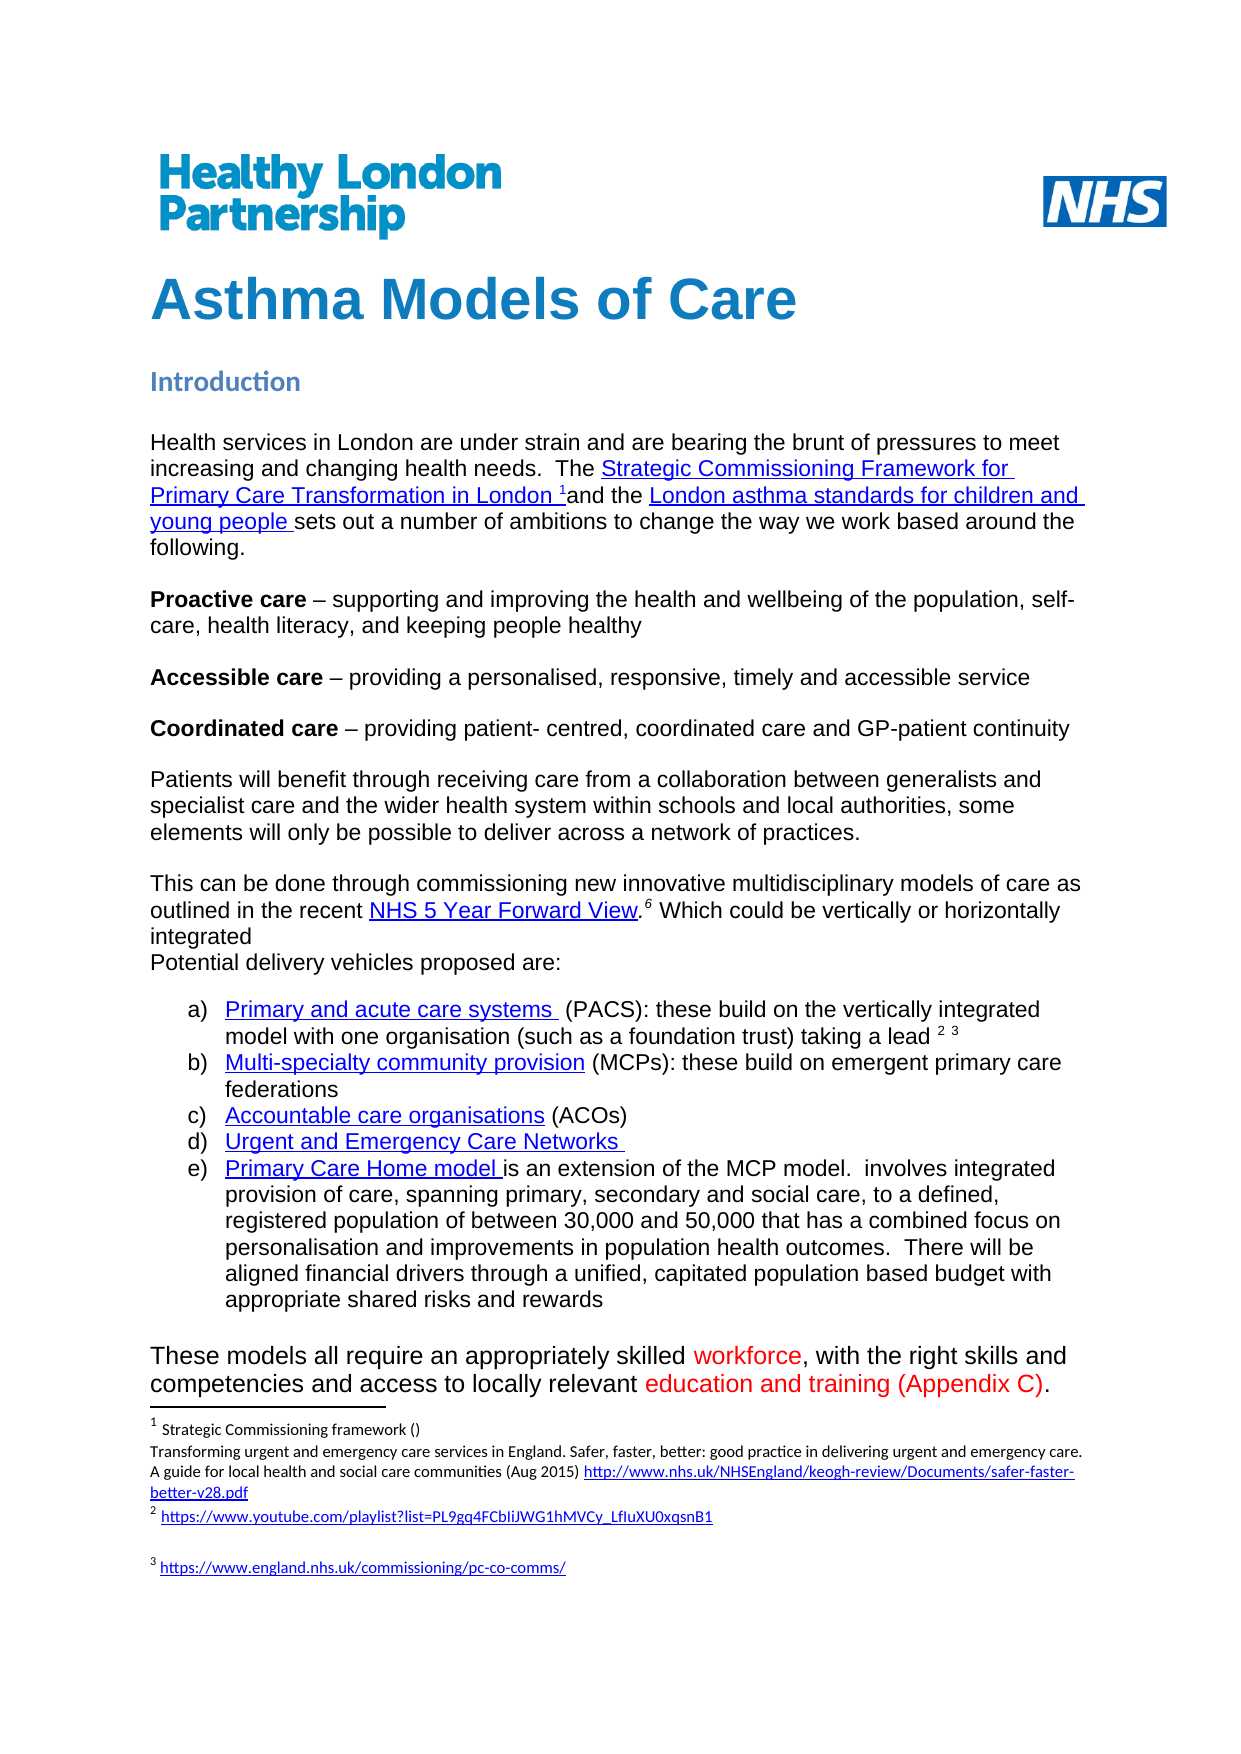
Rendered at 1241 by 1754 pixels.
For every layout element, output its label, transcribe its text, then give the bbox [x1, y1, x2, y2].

text Coordinated care – providing patient- centred, coordinated care and GP-patient continuity [150, 715, 1090, 741]
text Introduction [150, 363, 1090, 399]
text These models all require an appropriately skilled workforce, with the right skills and competencies and access to locally relevant education and training (Appendix C). [150, 1341, 1090, 1398]
list Primary and acute care systems (PACS): these build on the vertically integrated model with one organisation (such as a foundation trust) taking a lead [187, 996, 1090, 1049]
picture [150, 150, 511, 241]
text This can be done through commissioning new innovative multidisciplinary models of care as outlined in the recent NHS 5 Year Forward View.6 Which could be vertically or horizontally integrated [150, 870, 1090, 949]
text Health services in London are under strain and are bearing the brunt of pressures to meet increasing and changing health needs. The Strategic Commissioning Framework for Primary Care Transformation in London and the London asthma standards for children and young people sets out a number of ambitions to change the way we work based around the following. [150, 429, 1090, 561]
list Primary Care Home model is an extension of the MCP model. involves integrated provision of care, spanning primary, secondary and social care, to a defined, registered population of between 30,000 and 50,000 that has a combined focus on personalisation and improvements in population health outcomes. There will be aligned financial drivers through a unified, capitated population based budget with appropriate shared risks and rewards [187, 1154, 1090, 1341]
list Urgent and Emergency Care Networks [187, 1128, 1090, 1154]
text Accessible care – providing a personalised, responsive, timely and accessible service [150, 663, 1090, 690]
text Potential delivery vehicles proposed are: [150, 949, 1090, 976]
list Accountable care organisations (ACOs) [187, 1102, 1090, 1128]
text Asthma Models of Care [150, 265, 1090, 332]
text Proactive care – supporting and improving the health and wellbeing of the population, self-care, health literacy, and keeping people healthy [150, 586, 1090, 638]
list Multi-specialty community provision (MCPs): these build on emergent primary care federations [187, 1049, 1090, 1102]
picture [1043, 176, 1167, 227]
text Patients will benefit through receiving care from a collaboration between generalists and specialist care and the wider health system within schools and local authorities, some elements will only be possible to deliver across a network of practices. [150, 766, 1090, 845]
